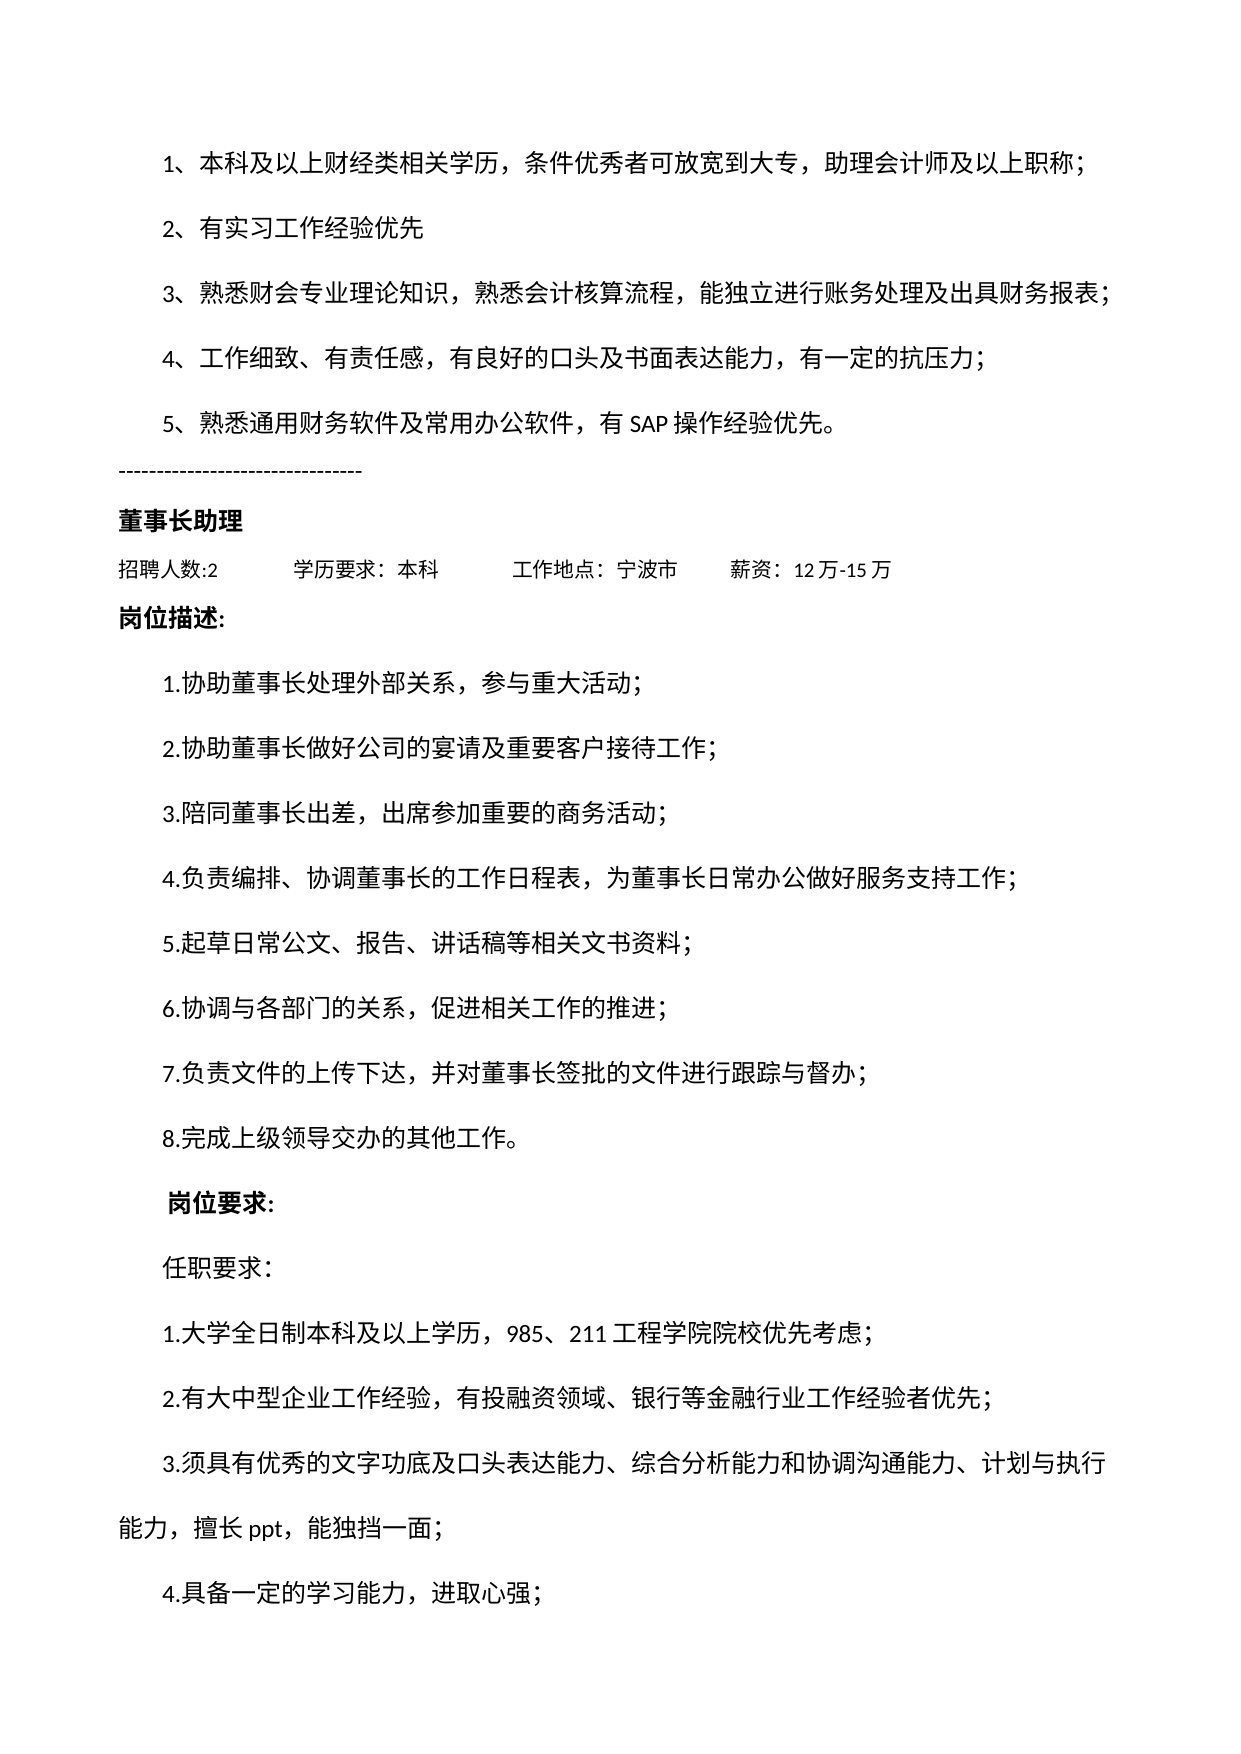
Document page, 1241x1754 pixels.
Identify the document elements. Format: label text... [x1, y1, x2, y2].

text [118, 584, 1122, 1624]
text -------------------------------- [118, 454, 1122, 487]
text 董事长助理 [118, 487, 1122, 552]
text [118, 129, 1122, 454]
text 招聘人数:2 学历要求：本科 工作地点：宁波市 薪资：12万-15万 [118, 552, 1122, 584]
